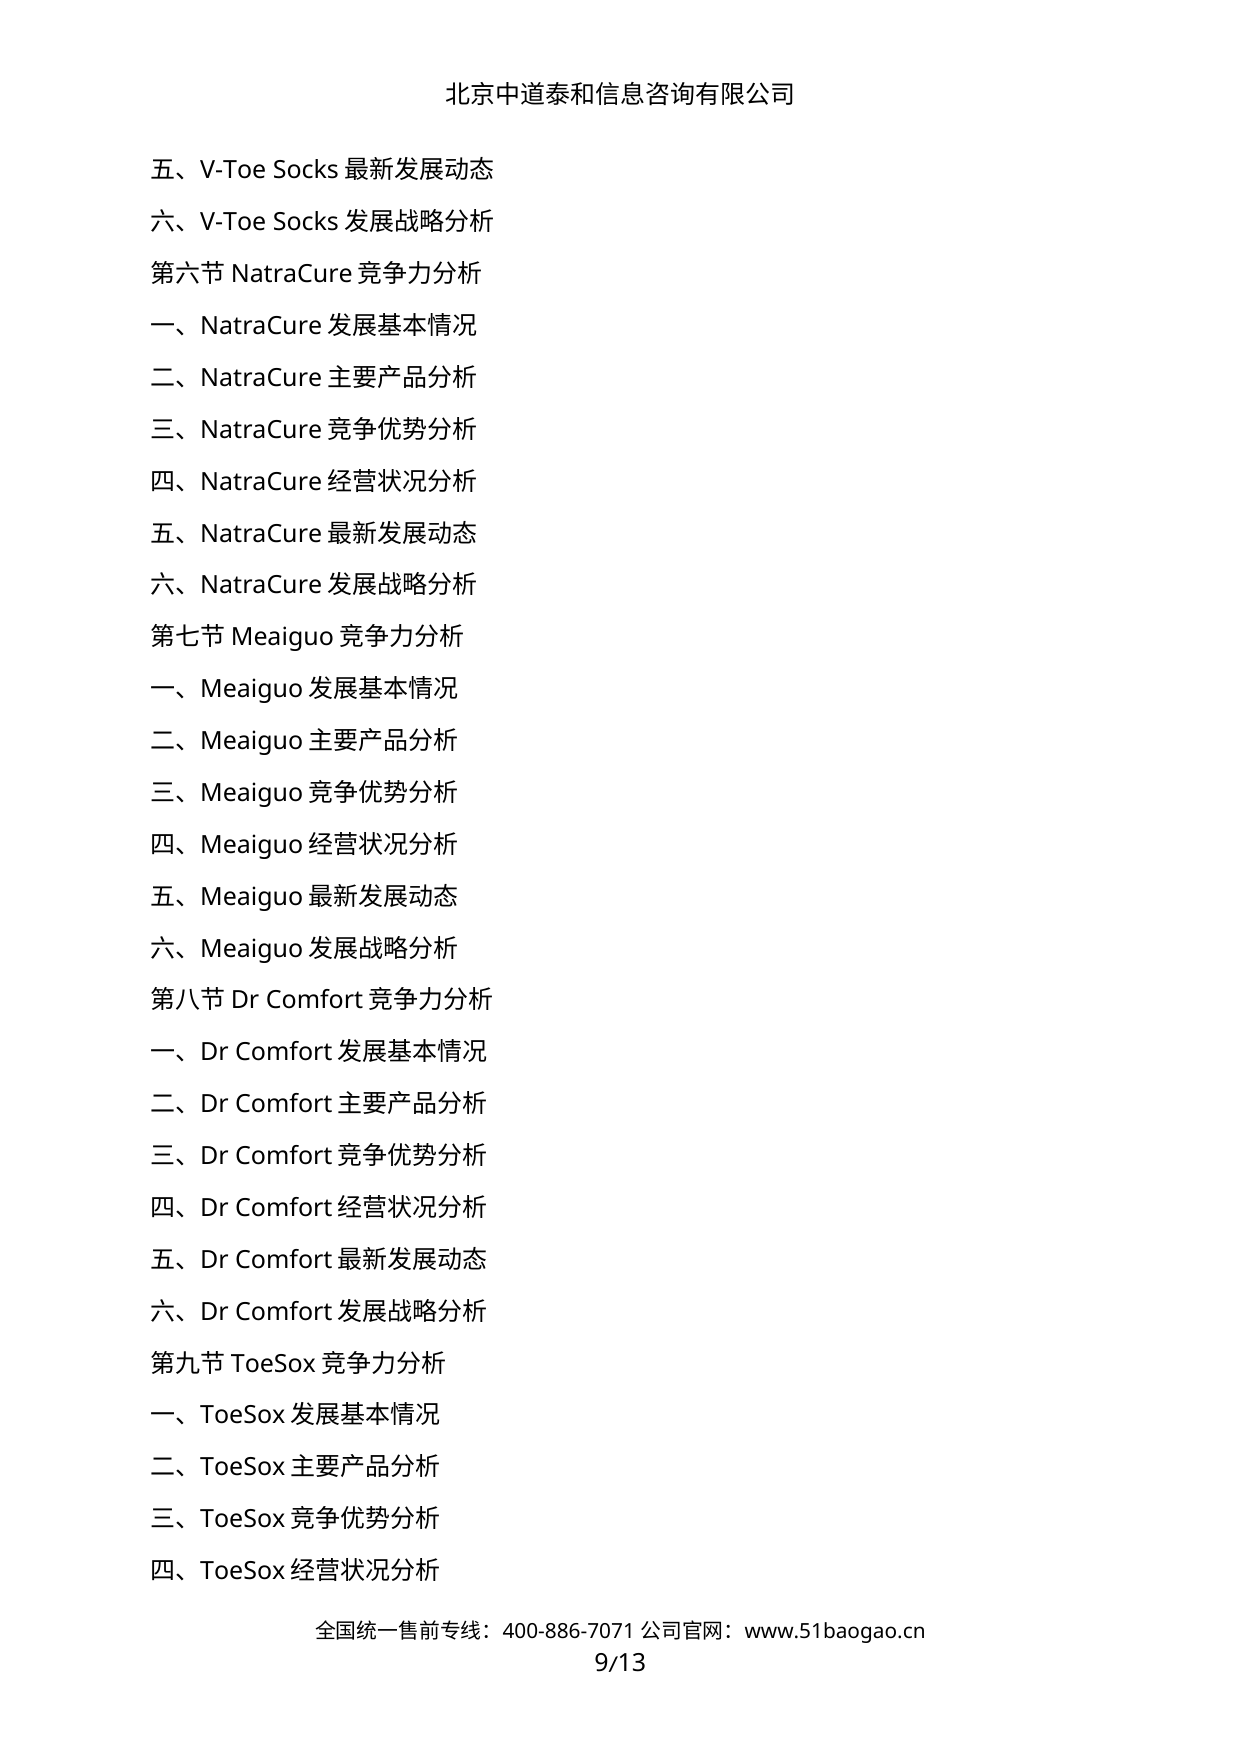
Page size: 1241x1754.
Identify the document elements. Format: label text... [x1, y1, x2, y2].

text 二、ToeSox主要产品分析 [150, 1447, 1090, 1483]
text 第七节 Meaiguo竞争力分析 [150, 617, 1090, 653]
text 一、Dr Comfort发展基本情况 [150, 1032, 1090, 1068]
text 二、NatraCure主要产品分析 [150, 357, 1090, 394]
text 三、NatraCure竞争优势分析 [150, 409, 1090, 446]
text 五、Dr Comfort最新发展动态 [150, 1239, 1090, 1276]
text 六、V-Toe Socks发展战略分析 [150, 202, 1090, 238]
text 二、Dr Comfort主要产品分析 [150, 1084, 1090, 1120]
text 第九节 ToeSox竞争力分析 [150, 1343, 1090, 1379]
text 四、ToeSox经营状况分析 [150, 1551, 1090, 1587]
text 四、Dr Comfort经营状况分析 [150, 1187, 1090, 1224]
text 六、NatraCure发展战略分析 [150, 565, 1090, 601]
text 二、Meaiguo主要产品分析 [150, 721, 1090, 757]
text 一、ToeSox发展基本情况 [150, 1395, 1090, 1431]
text 四、NatraCure经营状况分析 [150, 461, 1090, 497]
text 第八节 Dr Comfort竞争力分析 [150, 980, 1090, 1016]
text 三、Meaiguo竞争优势分析 [150, 772, 1090, 809]
text 第六节 NatraCure竞争力分析 [150, 254, 1090, 290]
text 六、Dr Comfort发展战略分析 [150, 1291, 1090, 1327]
text 三、Dr Comfort竞争优势分析 [150, 1136, 1090, 1172]
text 六、Meaiguo发展战略分析 [150, 928, 1090, 964]
text 一、NatraCure发展基本情况 [150, 306, 1090, 342]
text 五、NatraCure最新发展动态 [150, 513, 1090, 549]
text 四、Meaiguo经营状况分析 [150, 824, 1090, 861]
text 一、Meaiguo发展基本情况 [150, 669, 1090, 705]
text 五、V-Toe Socks最新发展动态 [150, 150, 1090, 186]
text 三、ToeSox竞争优势分析 [150, 1499, 1090, 1535]
text 五、Meaiguo最新发展动态 [150, 876, 1090, 912]
